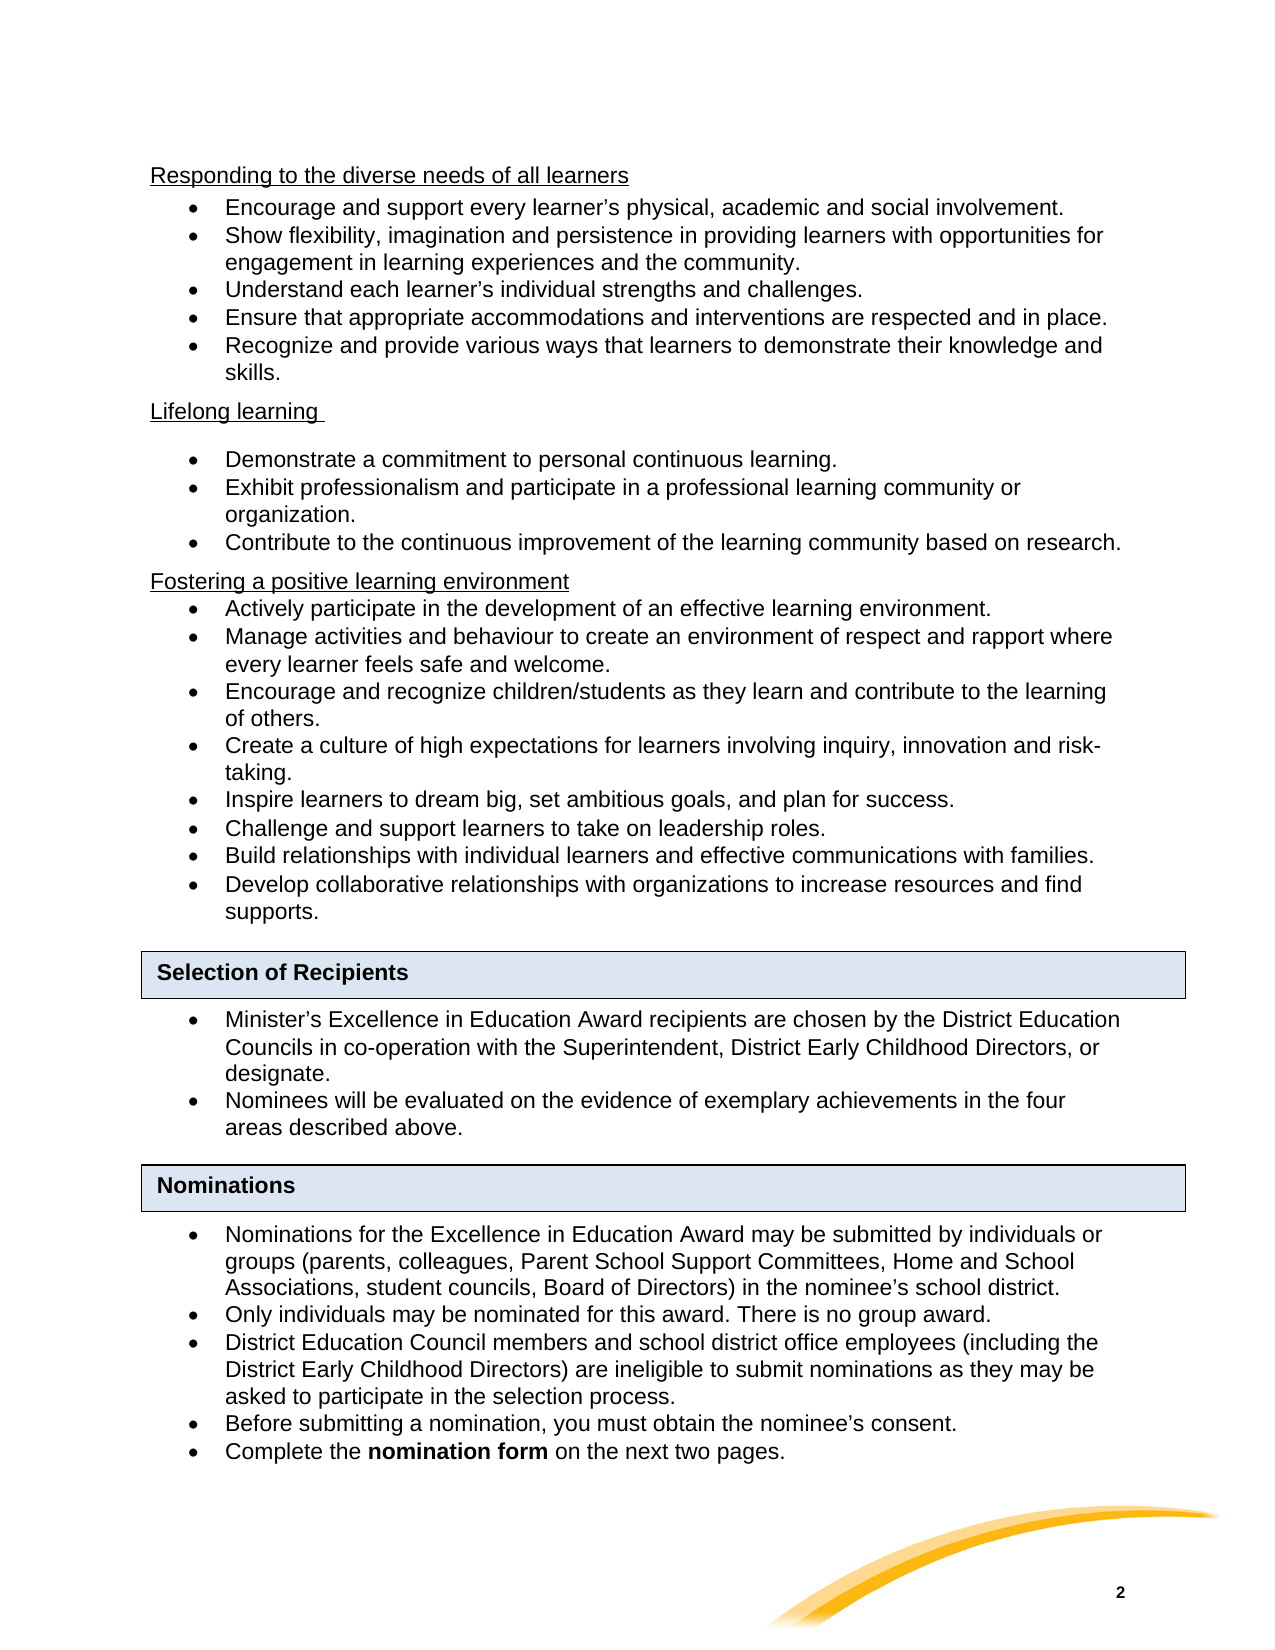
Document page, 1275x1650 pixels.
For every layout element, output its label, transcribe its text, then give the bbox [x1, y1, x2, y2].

list District Education Council members and school district office employees (including the District Early Childhood Directors) are ineligible to submit nominations as they may be asked to participate in the selection process. [187, 1328, 1125, 1409]
list Challenge and support learners to take on leadership roles. [187, 814, 1125, 842]
list Develop collaborative relationships with organizations to increase resources and find supports. [187, 870, 1125, 924]
text Fostering a positive learning environment [150, 568, 1125, 594]
list Demonstrate a commitment to personal continuous learning. [187, 445, 1125, 473]
text Lifelong learning [150, 398, 1125, 424]
list Inspire learners to dream big, set ambitious goals, and plan for success. [187, 786, 1125, 814]
list Show flexibility, imagination and persistence in providing learners with opportunities for engagement in learning experiences and the community. [187, 221, 1125, 275]
list Create a culture of high expectations for learners involving inquiry, innovation and risk-taking. [187, 731, 1125, 786]
list Nominees will be evaluated on the evidence of exemplary achievements in the four areas described above. [187, 1086, 1125, 1141]
list Complete the nomination form on the next two pages. [187, 1437, 1125, 1465]
list Contribute to the continuous improvement of the learning community based on research. [187, 528, 1125, 556]
list Exhibit professionalism and participate in a professional learning community or organization. [187, 473, 1125, 528]
list Encourage and support every learner’s physical, academic and social involvement. [187, 193, 1125, 221]
picture [746, 1494, 1233, 1639]
list Recognize and provide various ways that learners to demonstrate their knowledge and skills. [187, 331, 1125, 386]
list Before submitting a nomination, you must obtain the nominee’s consent. [187, 1409, 1125, 1437]
text Responding to the diverse needs of all learners [150, 162, 1125, 189]
list Actively participate in the development of an effective learning environment. [187, 594, 1125, 622]
list Minister’s Excellence in Education Award recipients are chosen by the District Education Councils in co-operation with the Superintendent, District Early Childhood Directors, or designate. [187, 1006, 1125, 1086]
list Build relationships with individual learners and effective communications with families. [187, 842, 1125, 870]
list Ensure that appropriate accommodations and interventions are respected and in place. [187, 303, 1125, 331]
list Understand each learner’s individual strengths and challenges. [187, 275, 1125, 303]
list Encourage and recognize children/students as they learn and contribute to the learning of others. [187, 677, 1125, 731]
list Nominations for the Excellence in Education Award may be submitted by individuals or groups (parents, colleagues, Parent School Support Committees, Home and School Associations, student councils, Board of Directors) in the nominee’s school district. [187, 1220, 1125, 1300]
list Only individuals may be nominated for this award. There is no group award. [187, 1300, 1125, 1328]
list Manage activities and behaviour to create an environment of respect and rapport where every learner feels safe and welcome. [187, 622, 1125, 677]
